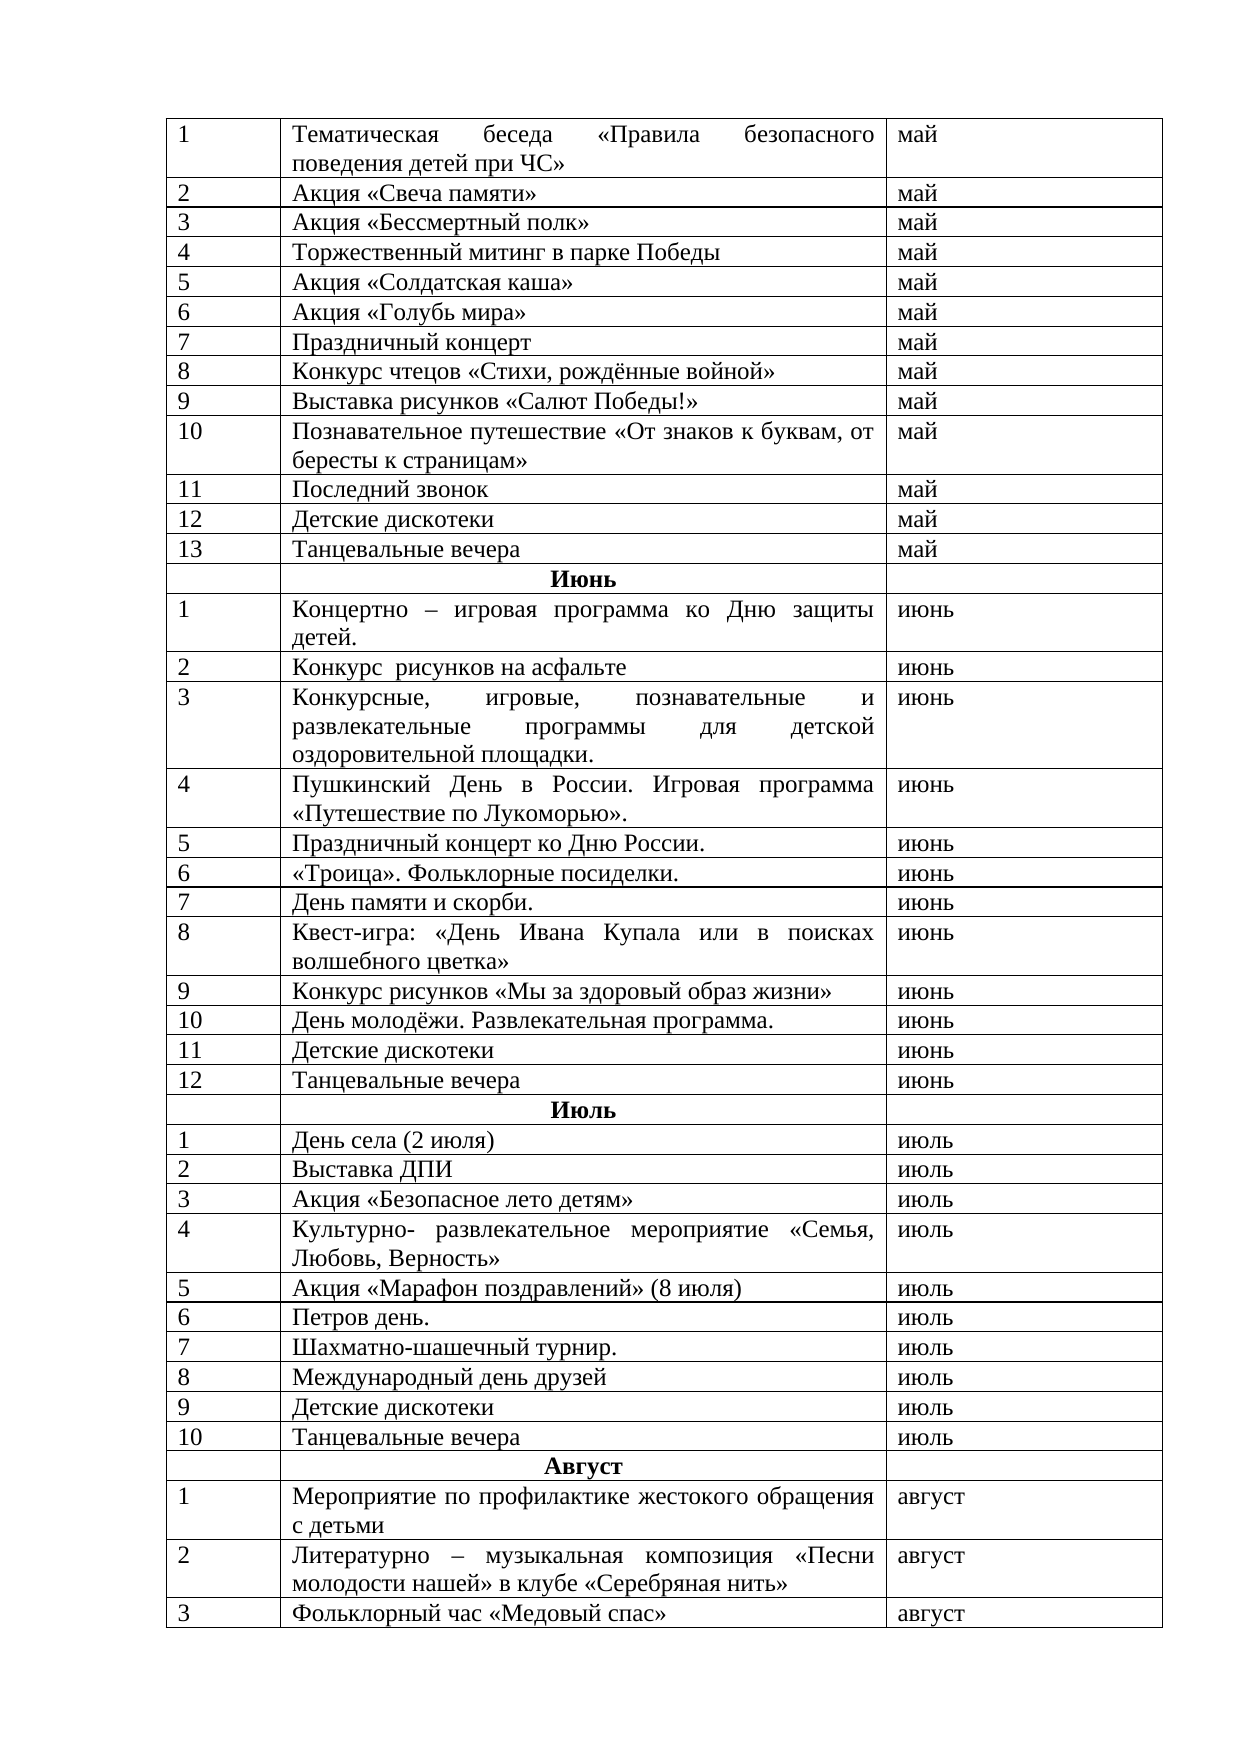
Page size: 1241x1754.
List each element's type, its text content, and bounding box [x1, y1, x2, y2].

table_cell Выставка ДПИ [281, 1155, 886, 1183]
table_cell август [887, 1540, 1162, 1597]
table_cell июнь [887, 594, 1162, 651]
table_cell Познавательное путешествие «От знаков к буквам, от бересты к страницам» [281, 416, 886, 473]
table_cell [887, 564, 1162, 593]
table_cell май [887, 267, 1162, 296]
table_cell июль [887, 1362, 1162, 1391]
table_cell июль [887, 1332, 1162, 1361]
table_cell июль [887, 1214, 1162, 1272]
table_cell День молодёжи. Развлекательная программа. [281, 1006, 886, 1034]
table_cell Танцевальные вечера [281, 1422, 886, 1450]
table_cell май [887, 475, 1162, 503]
table_cell июнь [887, 652, 1162, 681]
table_cell июнь [887, 917, 1162, 975]
table_cell Шахматно-шашечный турнир. [281, 1332, 886, 1361]
table_cell август [887, 1598, 1162, 1627]
table_cell Торжественный митинг в парке Победы [281, 237, 886, 266]
table_cell 6 [167, 1303, 280, 1331]
table_cell Июль [281, 1095, 886, 1124]
table_cell Конкурс рисунков на асфальте [281, 652, 886, 681]
table_cell Акция «Голубь мира» [281, 297, 886, 326]
table_cell июнь [887, 1006, 1162, 1034]
table_cell 8 [167, 356, 280, 385]
table_cell Июнь [281, 564, 886, 593]
table_cell 4 [167, 769, 280, 827]
table_cell 4 [167, 237, 280, 266]
table_cell 7 [167, 888, 280, 916]
table_cell 11 [167, 1035, 280, 1064]
table_cell Пушкинский День в России. Игровая программа «Путешествие по Лукоморью». [281, 769, 886, 827]
table_cell май [887, 356, 1162, 385]
table_cell 3 [167, 1598, 280, 1627]
table_cell 3 [167, 1184, 280, 1213]
table_cell 11 [167, 475, 280, 503]
table_cell май [887, 297, 1162, 326]
table_cell 6 [167, 858, 280, 886]
table_cell 7 [167, 1332, 280, 1361]
table_cell июль [887, 1155, 1162, 1183]
table_cell [167, 1095, 280, 1124]
table_cell 1 [167, 119, 280, 177]
table_cell 8 [167, 1362, 280, 1391]
table_cell Литературно – музыкальная композиция «Песни молодости нашей» в клубе «Серебряная нить» [281, 1540, 886, 1597]
table_cell 1 [167, 1481, 280, 1539]
table_cell 7 [167, 327, 280, 355]
table_cell июнь [887, 858, 1162, 886]
table_cell 3 [167, 682, 280, 768]
table_cell май [887, 504, 1162, 533]
table_cell 2 [167, 1540, 280, 1597]
table_cell Конкурс чтецов «Стихи, рождённые войной» [281, 356, 886, 385]
table_cell 9 [167, 386, 280, 415]
table_cell 1 [167, 594, 280, 651]
table_cell Праздничный концерт [281, 327, 886, 355]
table_cell июнь [887, 1065, 1162, 1094]
table_cell Август [281, 1451, 886, 1480]
table_cell май [887, 178, 1162, 206]
table_cell Петров день. [281, 1303, 886, 1331]
table_cell 5 [167, 828, 280, 857]
table_cell июнь [887, 828, 1162, 857]
table_cell [167, 564, 280, 593]
table_cell 2 [167, 652, 280, 681]
table_cell июль [887, 1184, 1162, 1213]
table_cell Акция «Безопасное лето детям» [281, 1184, 886, 1213]
table_cell июль [887, 1303, 1162, 1331]
table_cell июль [887, 1125, 1162, 1153]
table_cell 4 [167, 1214, 280, 1272]
table_cell Детские дискотеки [281, 504, 886, 533]
table_cell День памяти и скорби. [281, 888, 886, 916]
table_cell май [887, 119, 1162, 177]
table_cell Танцевальные вечера [281, 1065, 886, 1094]
table_cell 13 [167, 534, 280, 563]
table_cell Акция «Солдатская каша» [281, 267, 886, 296]
table_cell Мероприятие по профилактике жестокого обращения с детьми [281, 1481, 886, 1539]
table_cell 10 [167, 1006, 280, 1034]
table_cell Тематическая беседа «Правила безопасного поведения детей при ЧС» [281, 119, 886, 177]
table_cell Танцевальные вечера [281, 534, 886, 563]
table_cell май [887, 208, 1162, 236]
table_cell «Троица». Фольклорные посиделки. [281, 858, 886, 886]
table_cell май [887, 237, 1162, 266]
table_cell 3 [167, 208, 280, 236]
table_cell Детские дискотеки [281, 1392, 886, 1421]
table_cell Конкурсные, игровые, познавательные и развлекательные программы для детской оздоровительной площадки. [281, 682, 886, 768]
table_cell Выставка рисунков «Салют Победы!» [281, 386, 886, 415]
table_cell 10 [167, 1422, 280, 1450]
table_cell июнь [887, 1035, 1162, 1064]
table_cell Акция «Свеча памяти» [281, 178, 886, 206]
table_cell 9 [167, 1392, 280, 1421]
table_cell июль [887, 1273, 1162, 1301]
table_cell 2 [167, 1155, 280, 1183]
table_cell [167, 1451, 280, 1480]
table_cell 8 [167, 917, 280, 975]
table_cell июнь [887, 769, 1162, 827]
table_cell 2 [167, 178, 280, 206]
table_cell Культурно- развлекательное мероприятие «Семья, Любовь, Верность» [281, 1214, 886, 1272]
table_cell 12 [167, 504, 280, 533]
table_cell Международный день друзей [281, 1362, 886, 1391]
table_cell Акция «Марафон поздравлений» (8 июля) [281, 1273, 886, 1301]
table_cell июнь [887, 976, 1162, 1004]
table_cell май [887, 534, 1162, 563]
table_cell [887, 1095, 1162, 1124]
table_cell май [887, 386, 1162, 415]
table_cell Детские дискотеки [281, 1035, 886, 1064]
table_cell 5 [167, 267, 280, 296]
table_cell 9 [167, 976, 280, 1004]
table_cell 1 [167, 1125, 280, 1153]
table_cell 5 [167, 1273, 280, 1301]
table_cell Конкурс рисунков «Мы за здоровый образ жизни» [281, 976, 886, 1004]
table_cell День села (2 июля) [281, 1125, 886, 1153]
table_cell июнь [887, 682, 1162, 768]
table_cell Последний звонок [281, 475, 886, 503]
table_cell 6 [167, 297, 280, 326]
table_cell Праздничный концерт ко Дню России. [281, 828, 886, 857]
table_cell 10 [167, 416, 280, 473]
table_cell Фольклорный час «Медовый спас» [281, 1598, 886, 1627]
table_cell май [887, 416, 1162, 473]
table_cell [887, 1451, 1162, 1480]
table_cell май [887, 327, 1162, 355]
table_cell август [887, 1481, 1162, 1539]
table_cell июнь [887, 888, 1162, 916]
table_cell июль [887, 1422, 1162, 1450]
table_cell Концертно – игровая программа ко Дню защиты детей. [281, 594, 886, 651]
table_cell 12 [167, 1065, 280, 1094]
table_cell июль [887, 1392, 1162, 1421]
table_cell Квест-игра: «День Ивана Купала или в поисках волшебного цветка» [281, 917, 886, 975]
table_cell Акция «Бессмертный полк» [281, 208, 886, 236]
